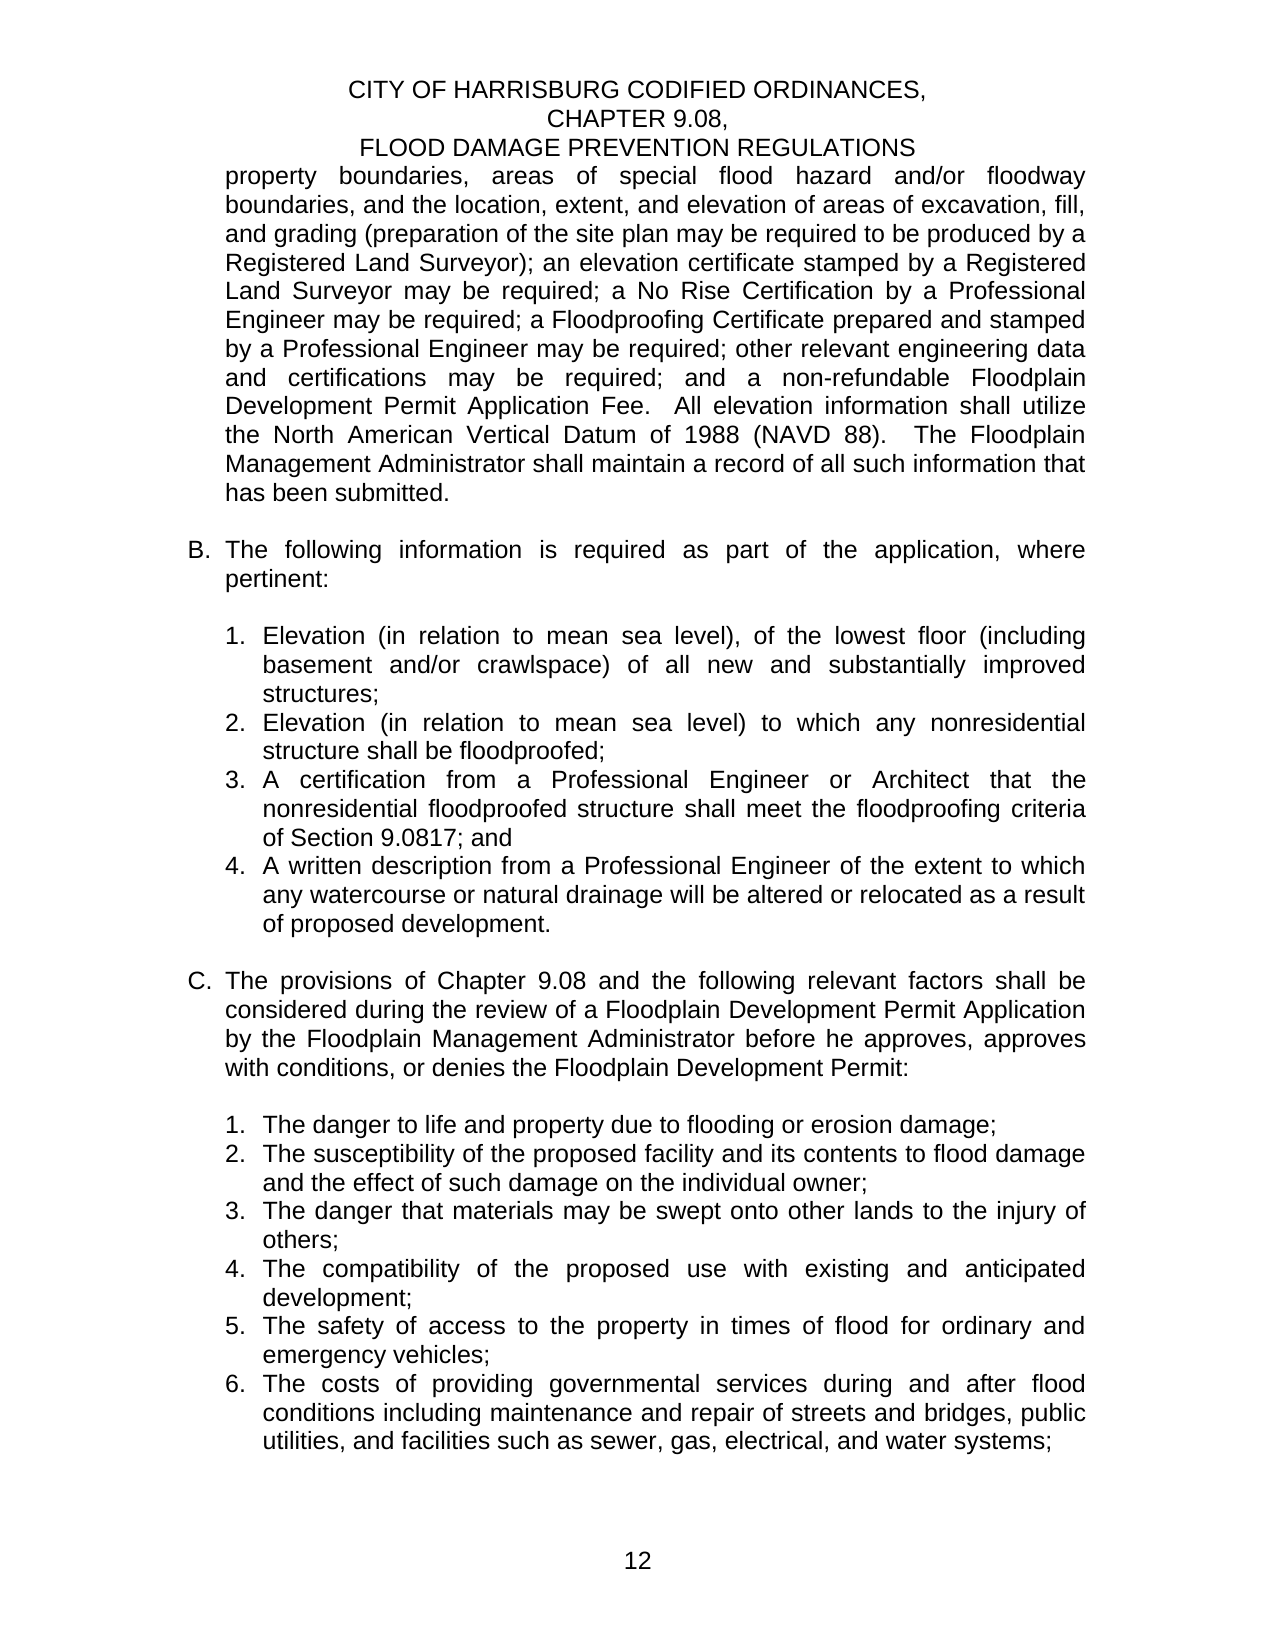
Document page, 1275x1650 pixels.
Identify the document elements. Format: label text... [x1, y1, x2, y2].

list The following information is required as part of the application, where pertinent: [187, 535, 1087, 592]
list Elevation (in relation to mean sea level) to which any nonresidential structure shall be floodproofed; [225, 707, 1087, 765]
list The susceptibility of the proposed facility and its contents to flood damage and the effect of such damage on the individual owner; [225, 1139, 1087, 1196]
list The danger to life and property due to flooding or erosion damage; [225, 1110, 1087, 1139]
list The provisions of Chapter 9.08 and the following relevant factors shall be considered during the review of a Floodplain Development Permit Application by the Floodplain Management Administrator before he approves, approves with conditions, or denies the Floodplain Development Permit: [187, 966, 1087, 1081]
list A written description from a Professional Engineer of the extent to which any watercourse or natural drainage will be altered or relocated as a result of proposed development. [225, 851, 1087, 937]
list The safety of access to the property in times of flood for ordinary and emergency vehicles; [225, 1311, 1087, 1369]
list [187, 161, 1087, 506]
list The compatibility of the proposed use with existing and anticipated development; [225, 1254, 1087, 1311]
list The costs of providing governmental services during and after flood conditions including maintenance and repair of streets and bridges, public utilities, and facilities such as sewer, gas, electrical, and water systems; [225, 1369, 1087, 1455]
list Elevation (in relation to mean sea level), of the lowest floor (including basement and/or crawlspace) of all new and substantially improved structures; [225, 621, 1087, 707]
list The danger that materials may be swept onto other lands to the injury of others; [225, 1196, 1087, 1254]
list A certification from a Professional Engineer or Architect that the nonresidential floodproofed structure shall meet the floodproofing criteria of Section 9.0817; and [225, 765, 1087, 851]
